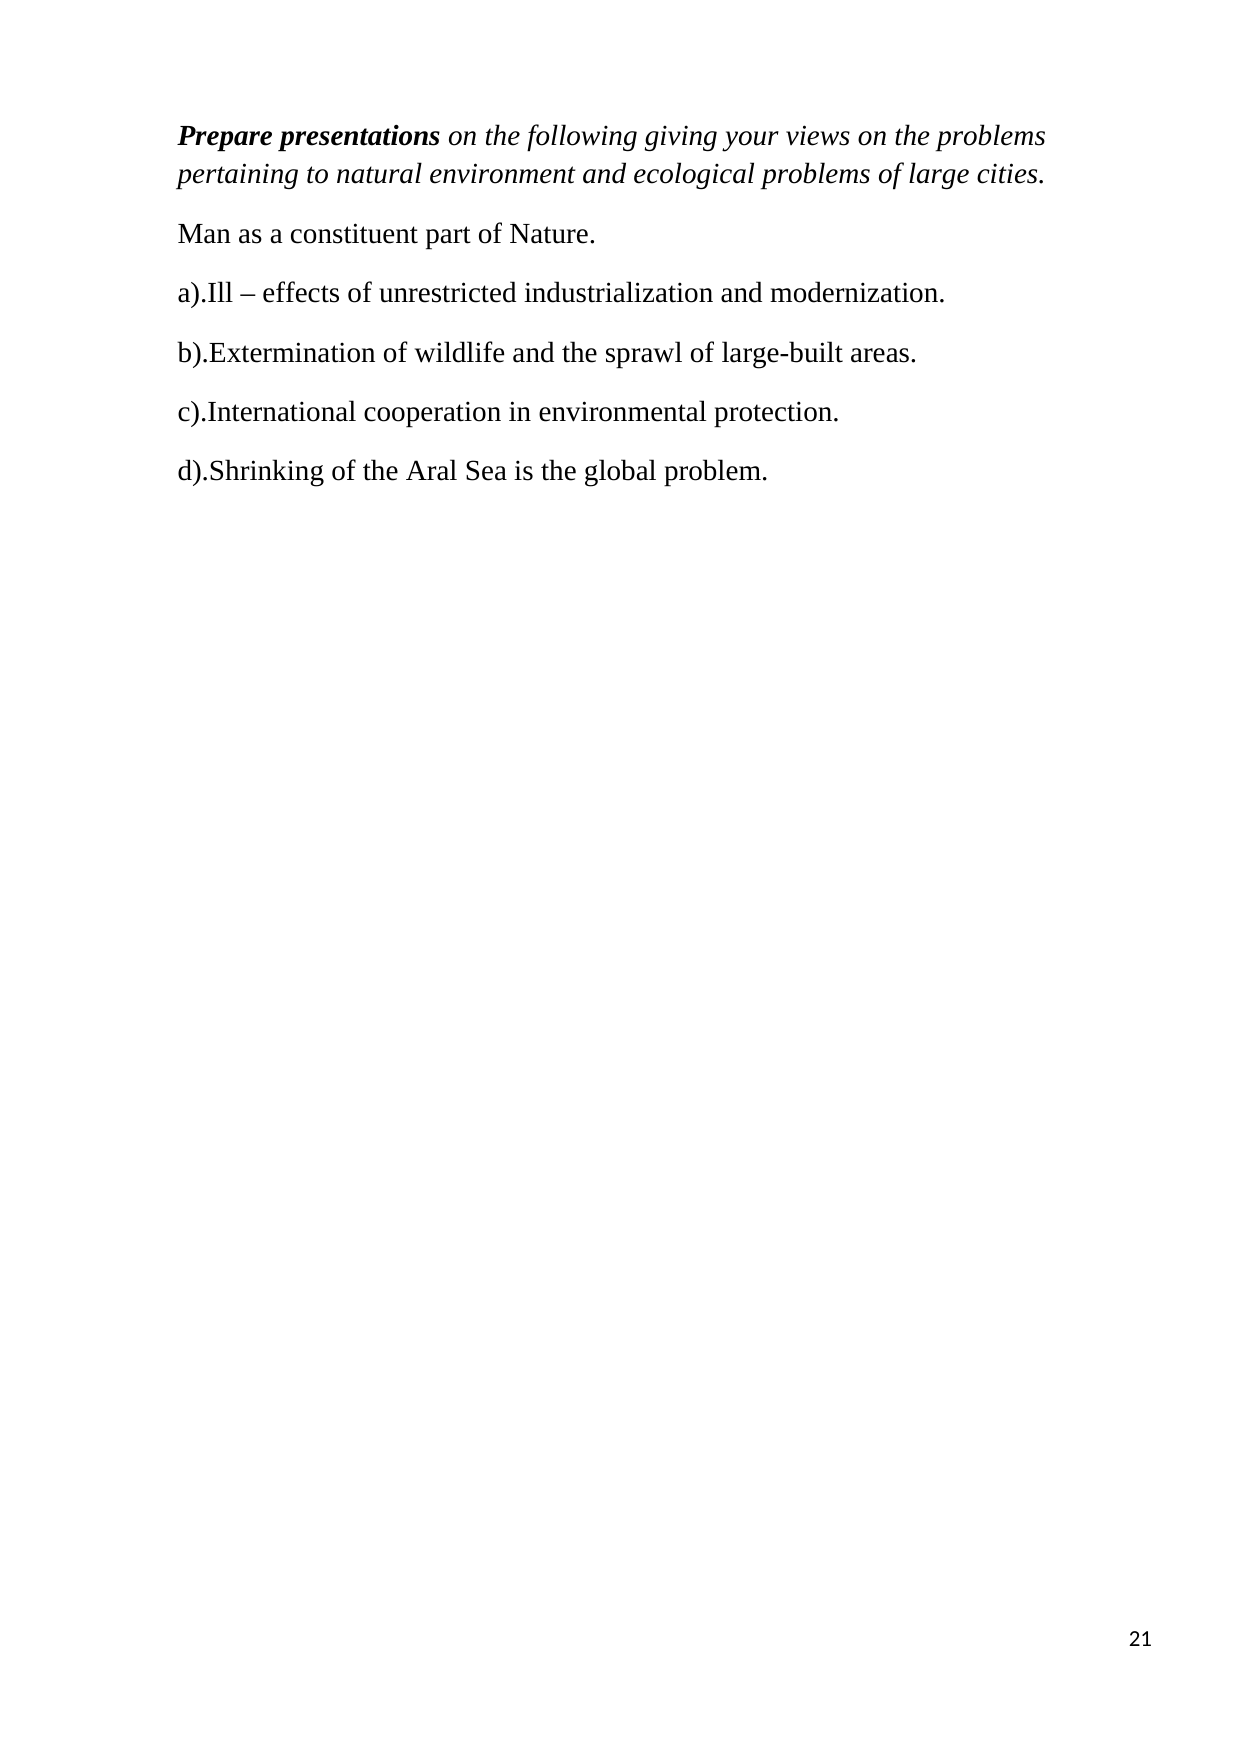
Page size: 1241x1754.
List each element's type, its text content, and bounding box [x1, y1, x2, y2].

text Man as a constituent part of Nature. [177, 216, 1152, 249]
text Prepare presentations on the following giving your views on the problems pertaining to natural environment and ecological problems of large cities. [177, 118, 1152, 190]
text a).Ill – effects of unrestricted industrialization and modernization. [177, 275, 1152, 309]
text b).Extermination of wildlife and the sprawl of large-built areas. [177, 335, 1152, 368]
text c).International cooperation in environmental protection. [177, 394, 1152, 428]
text d).Shrinking of the Aral Sea is the global problem. [177, 453, 1152, 487]
